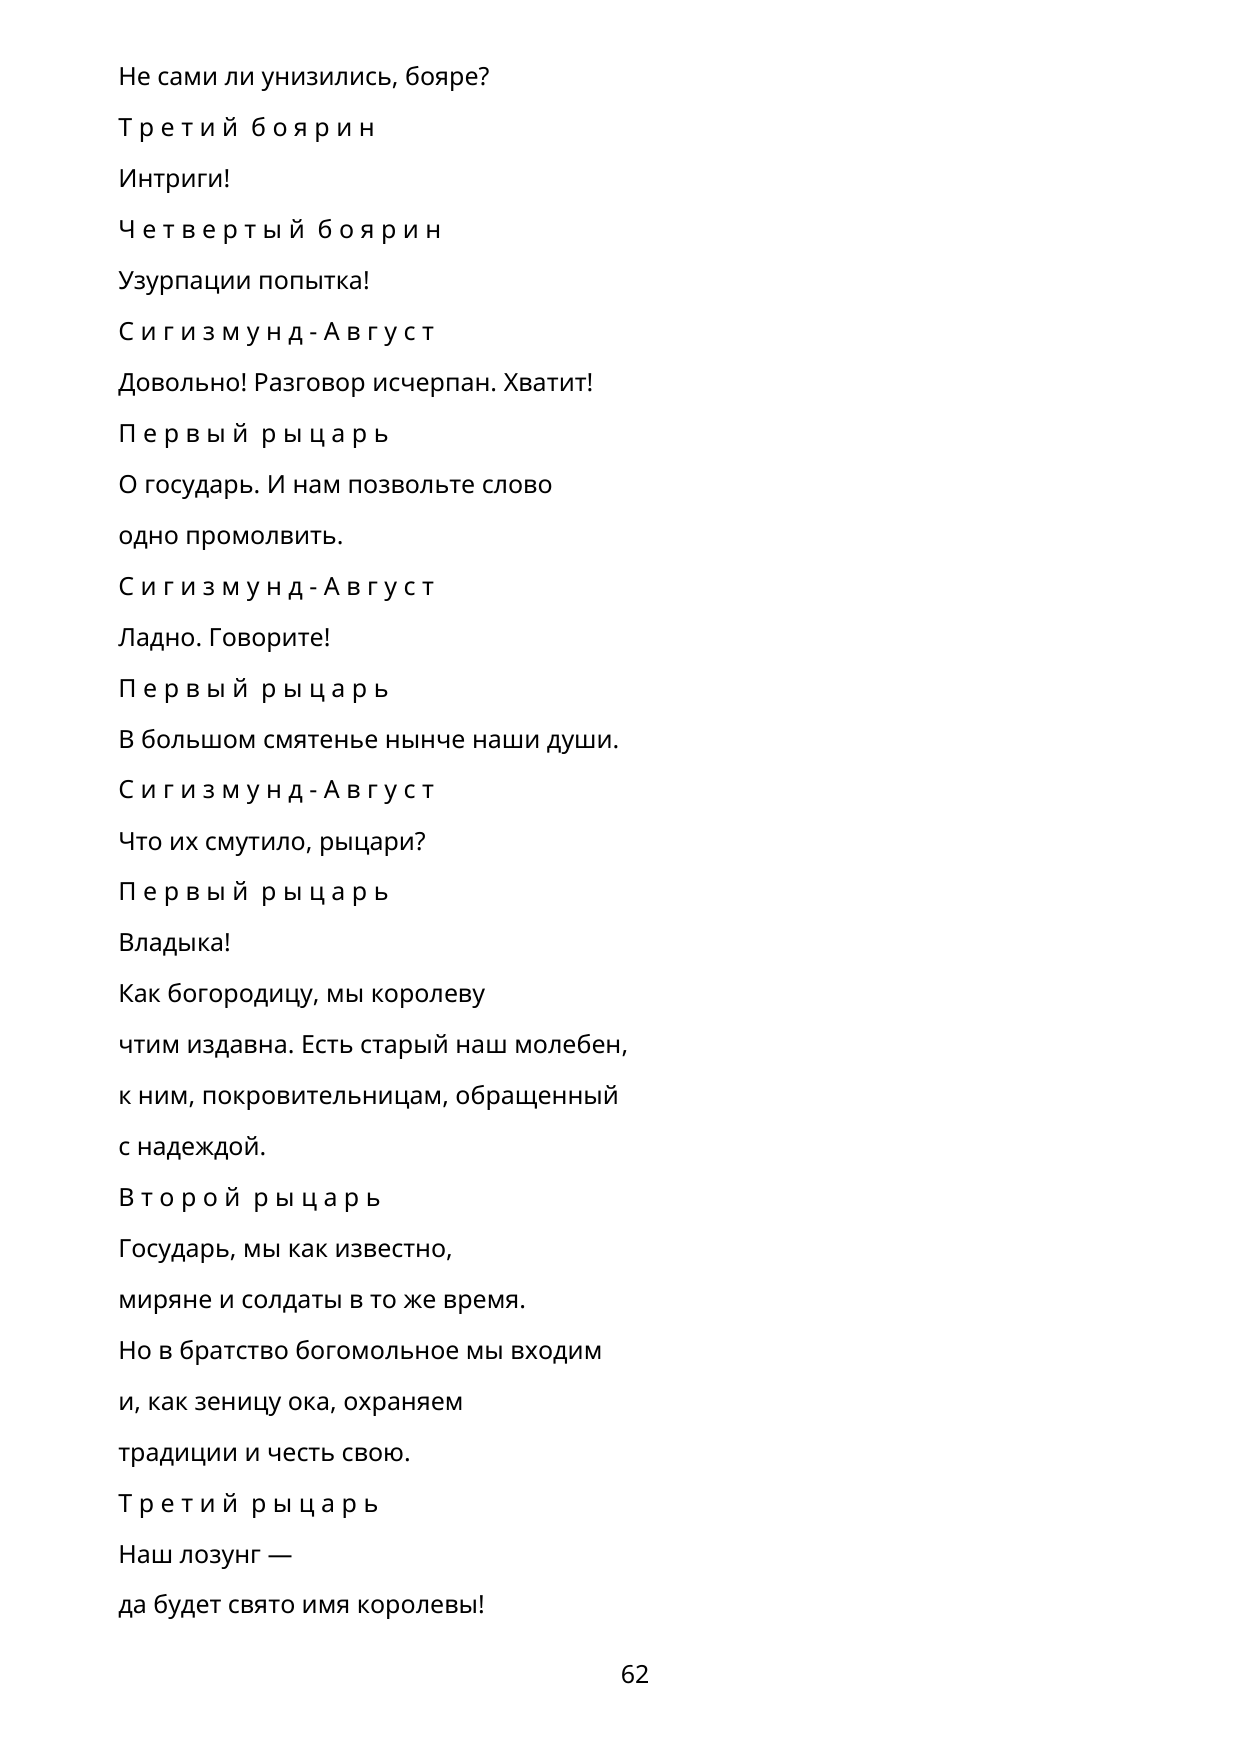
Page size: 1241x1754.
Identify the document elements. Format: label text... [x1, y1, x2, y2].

text миряне и солдаты в то же время. [118, 1282, 1152, 1316]
text чтим издавна. Есть старый наш молебен, [118, 1027, 1152, 1061]
text О государь. И нам позвольте слово [118, 467, 1152, 501]
text С и г и з м у н д - А в г у с т [118, 568, 1152, 602]
text и, как зеницу ока, охраняем [118, 1383, 1152, 1417]
text В большом смятенье нынче наши души. [118, 721, 1152, 755]
text одно промолвить. [118, 517, 1152, 552]
text Т р е т и й р ы ц а р ь [118, 1485, 1152, 1519]
text Владыка! [118, 925, 1152, 959]
text П е р в ы й р ы ц а р ь [118, 874, 1152, 908]
text П е р в ы й р ы ц а р ь [118, 416, 1152, 450]
text С и г и з м у н д - А в г у с т [118, 772, 1152, 806]
text Государь, мы как известно, [118, 1231, 1152, 1265]
text с надеждой. [118, 1129, 1152, 1163]
text к ним, покровительницам, обращенный [118, 1078, 1152, 1112]
text В т о р о й р ы ц а р ь [118, 1180, 1152, 1214]
text С и г и з м у н д - А в г у с т [118, 314, 1152, 348]
text да будет свято имя королевы! [118, 1587, 1152, 1621]
text П е р в ы й р ы ц а р ь [118, 670, 1152, 704]
text Ладно. Говорите! [118, 619, 1152, 653]
text Узурпации попытка! [118, 263, 1152, 297]
text Что их смутило, рыцари? [118, 823, 1152, 857]
text Как богородицу, мы королеву [118, 976, 1152, 1010]
text Но в братство богомольное мы входим [118, 1332, 1152, 1367]
text Т р е т и й б о я р и н [118, 110, 1152, 144]
text Ч е т в е р т ы й б о я р и н [118, 212, 1152, 246]
text традиции и честь свою. [118, 1434, 1152, 1468]
text Довольно! Разговор исчерпан. Хватит! [118, 365, 1152, 399]
text Наш лозунг — [118, 1536, 1152, 1570]
text Не сами ли унизились, бояре? [118, 59, 1152, 93]
text Интриги! [118, 161, 1152, 195]
